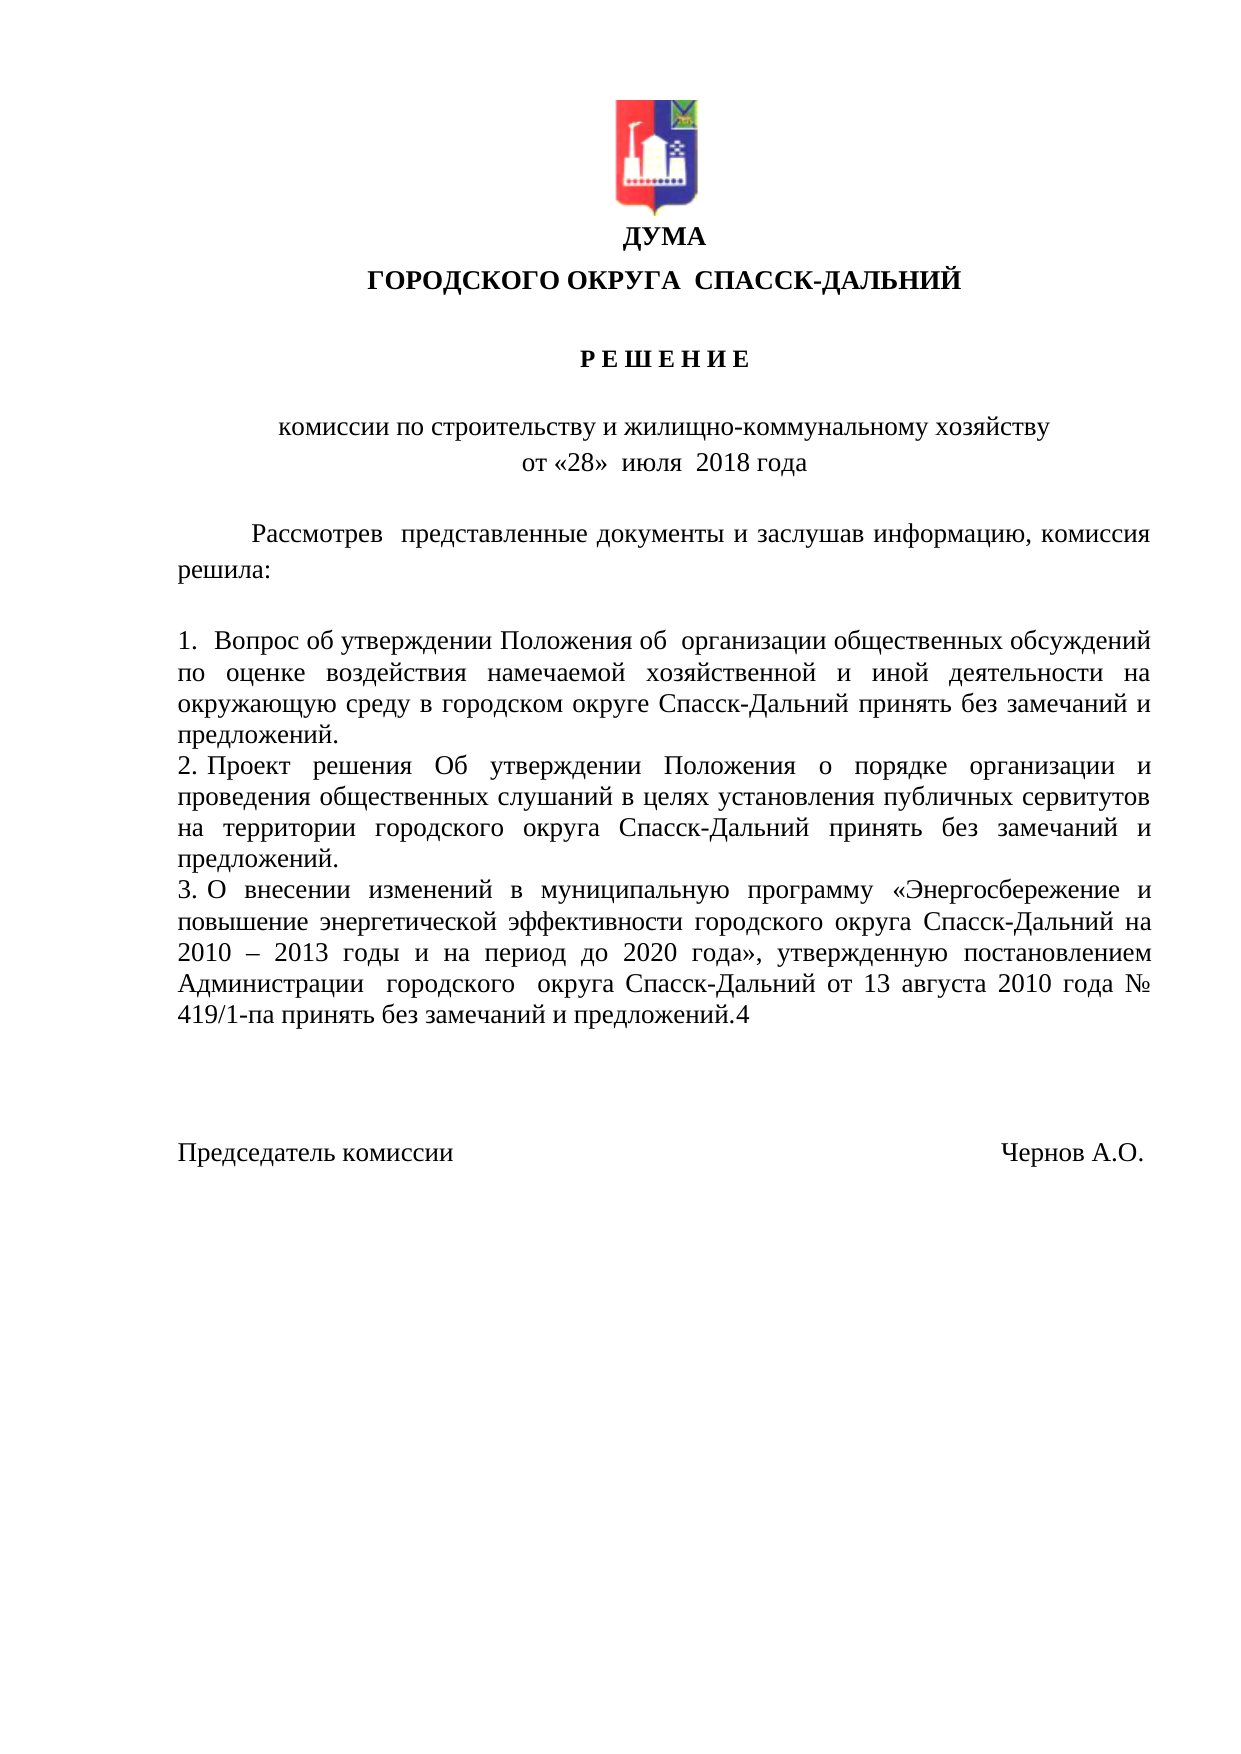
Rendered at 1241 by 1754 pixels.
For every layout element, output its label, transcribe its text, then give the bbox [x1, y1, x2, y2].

text от «28» июля 2018 года [177, 446, 1152, 477]
text Председатель комиссии Чернов А.О. [177, 1137, 1152, 1168]
list Вопрос об утверждении Положения об организации общественных обсуждений по оценке воздействия намечаемой хозяйственной и иной деятельности на окружающую среду в городском округе Спасск-Дальний принять без замечаний и предложений. [177, 624, 1152, 749]
list Проект решения Об утверждении Положения о порядке организации и проведения общественных слушаний в целях установления публичных сервитутов на территории городского округа Спасск-Дальний принять без замечаний и предложений. [177, 749, 1152, 874]
text Рассмотрев представленные документы и заслушав информацию, комиссия решила: [177, 517, 1152, 584]
text комиссии по строительству и жилищно-коммунальному хозяйству [177, 410, 1152, 441]
text Р Е Ш Е Н И Е [177, 344, 1152, 373]
list О внесении изменений в муниципальную программу «Энергосбережение и повышение энергетической эффективности городского округа Спасск-Дальний на 2010 – 2013 годы и на период до 2020 года», утвержденную постановлением Администрации городского округа Спасск-Дальний от 13 августа 2010 года № 419/1-па принять без замечаний и предложений.4 [177, 874, 1152, 1029]
text ДУМА [177, 220, 1152, 251]
text ГОРОДСКОГО ОКРУГА СПАССК-ДАЛЬНИЙ [177, 264, 1152, 295]
